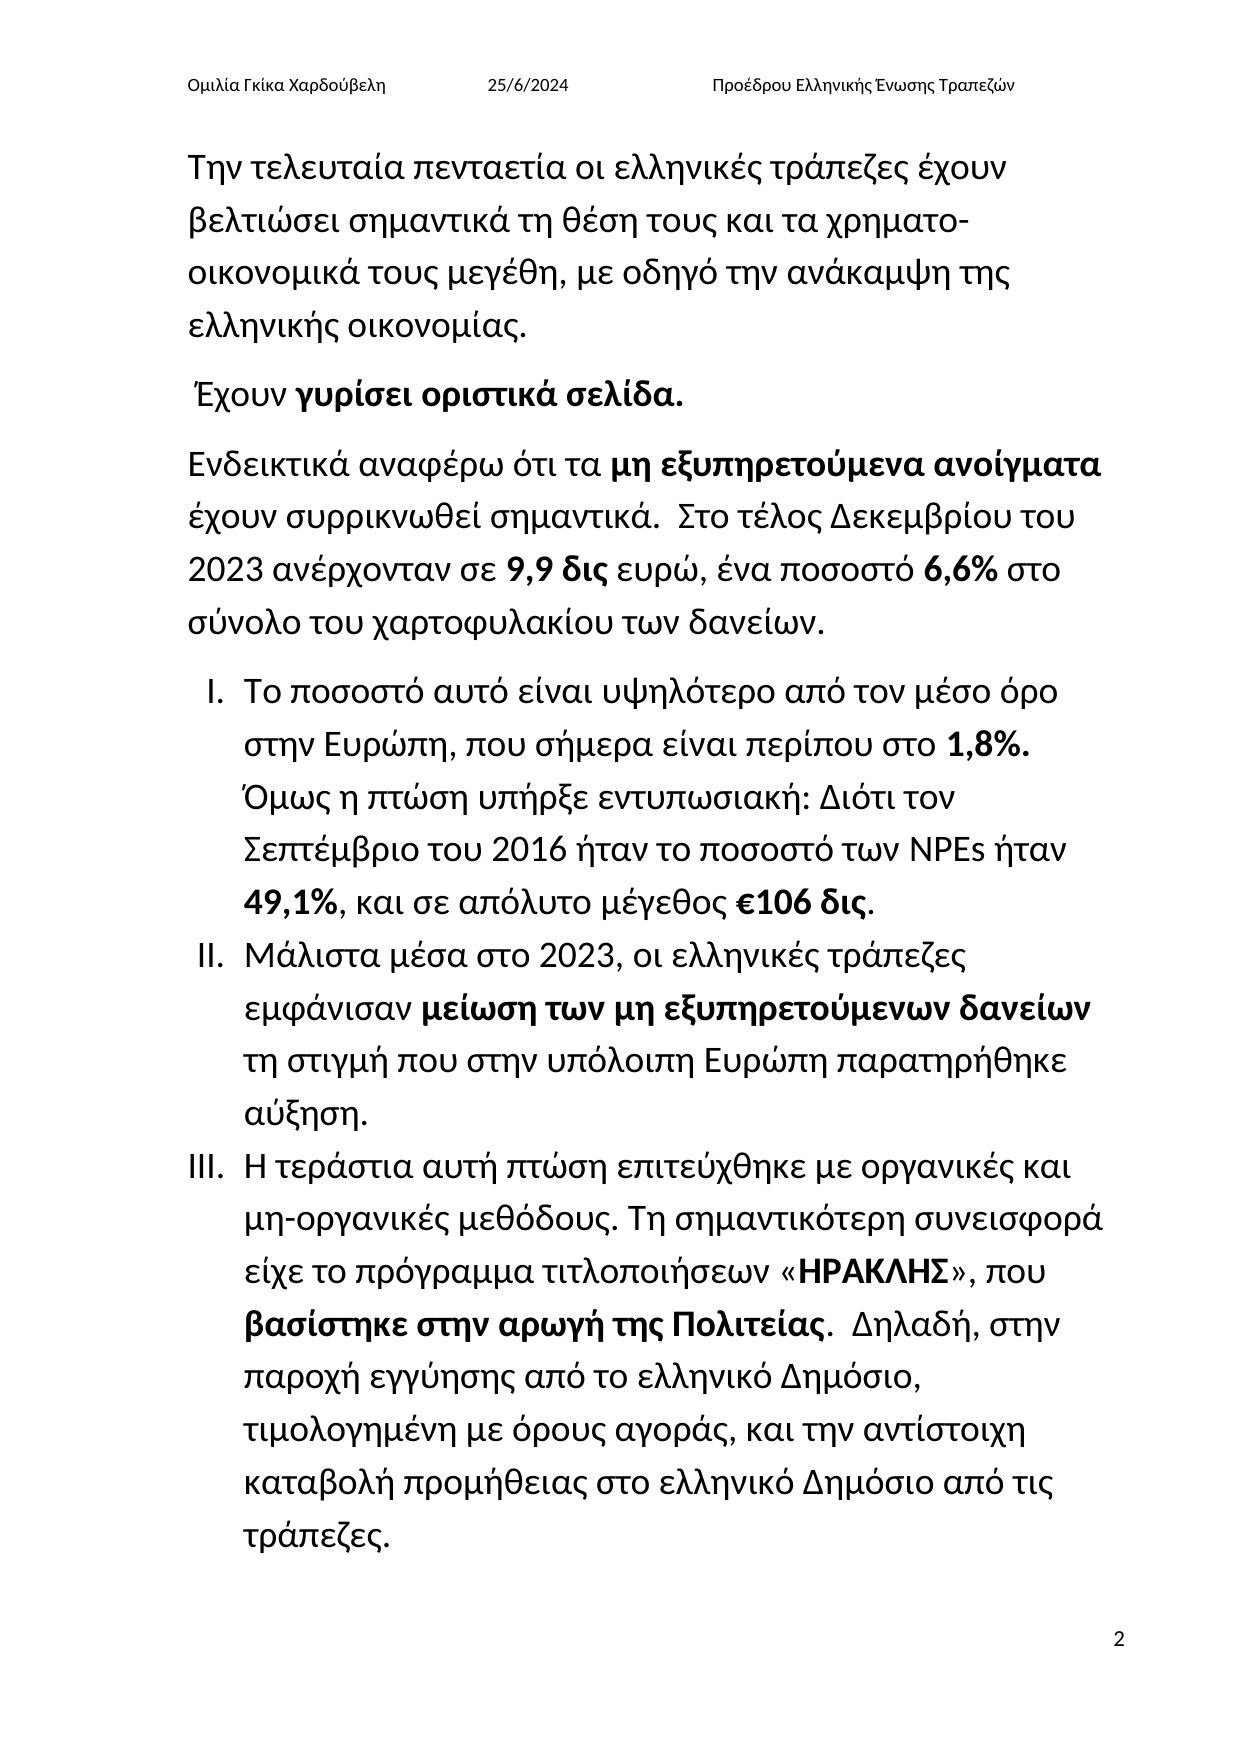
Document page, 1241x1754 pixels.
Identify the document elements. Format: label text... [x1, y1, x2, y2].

list Το ποσοστό αυτό είναι υψηλότερο από τον μέσο όρο στην Ευρώπη, που σήμερα είναι περίπου στο 1,8%. Όμως η πτώση υπήρξε εντυπωσιακή: Διότι τον Σεπτέμβριο του 2016 ήταν το ποσοστό των NPEs ήταν 49,1%, και σε απόλυτο μέγεθος €106 δις. [225, 667, 1125, 924]
text Ενδεικτικά αναφέρω ότι τα μη εξυπηρετούμενα ανοίγματα έχουν συρρικνωθεί σημαντικά. Στο τέλος Δεκεμβρίου του 2023 ανέρχονταν σε 9,9 δις ευρώ, ένα ποσοστό 6,6% στο σύνολο του χαρτοφυλακίου των δανείων. [187, 440, 1125, 644]
list Η τεράστια αυτή πτώση επιτεύχθηκε με οργανικές και μη-οργανικές μεθόδους. Τη σημαντικότερη συνεισφορά είχε το πρόγραμμα τιτλοποιήσεων «ΗΡΑΚΛΗΣ», που βασίστηκε στην αρωγή της Πολιτείας. Δηλαδή, στην παροχή εγγύησης από το ελληνικό Δημόσιο, τιμολογημένη με όρους αγοράς, και την αντίστοιχη καταβολή προμήθειας στο ελληνικό Δημόσιο από τις τράπεζες. [225, 1142, 1125, 1556]
text Την τελευταία πενταετία οι ελληνικές τράπεζες έχουν βελτιώσει σημαντικά τη θέση τους και τα χρηματο-οικονομικά τους μεγέθη, με οδηγό την ανάκαμψη της ελληνικής οικονομίας. [187, 143, 1125, 347]
text Έχουν γυρίσει οριστικά σελίδα. [187, 370, 1125, 416]
list Μάλιστα μέσα στο 2023, οι ελληνικές τράπεζες εμφάνισαν μείωση των μη εξυπηρετούμενων δανείων τη στιγμή που στην υπόλοιπη Ευρώπη παρατηρήθηκε αύξηση. [225, 931, 1125, 1135]
